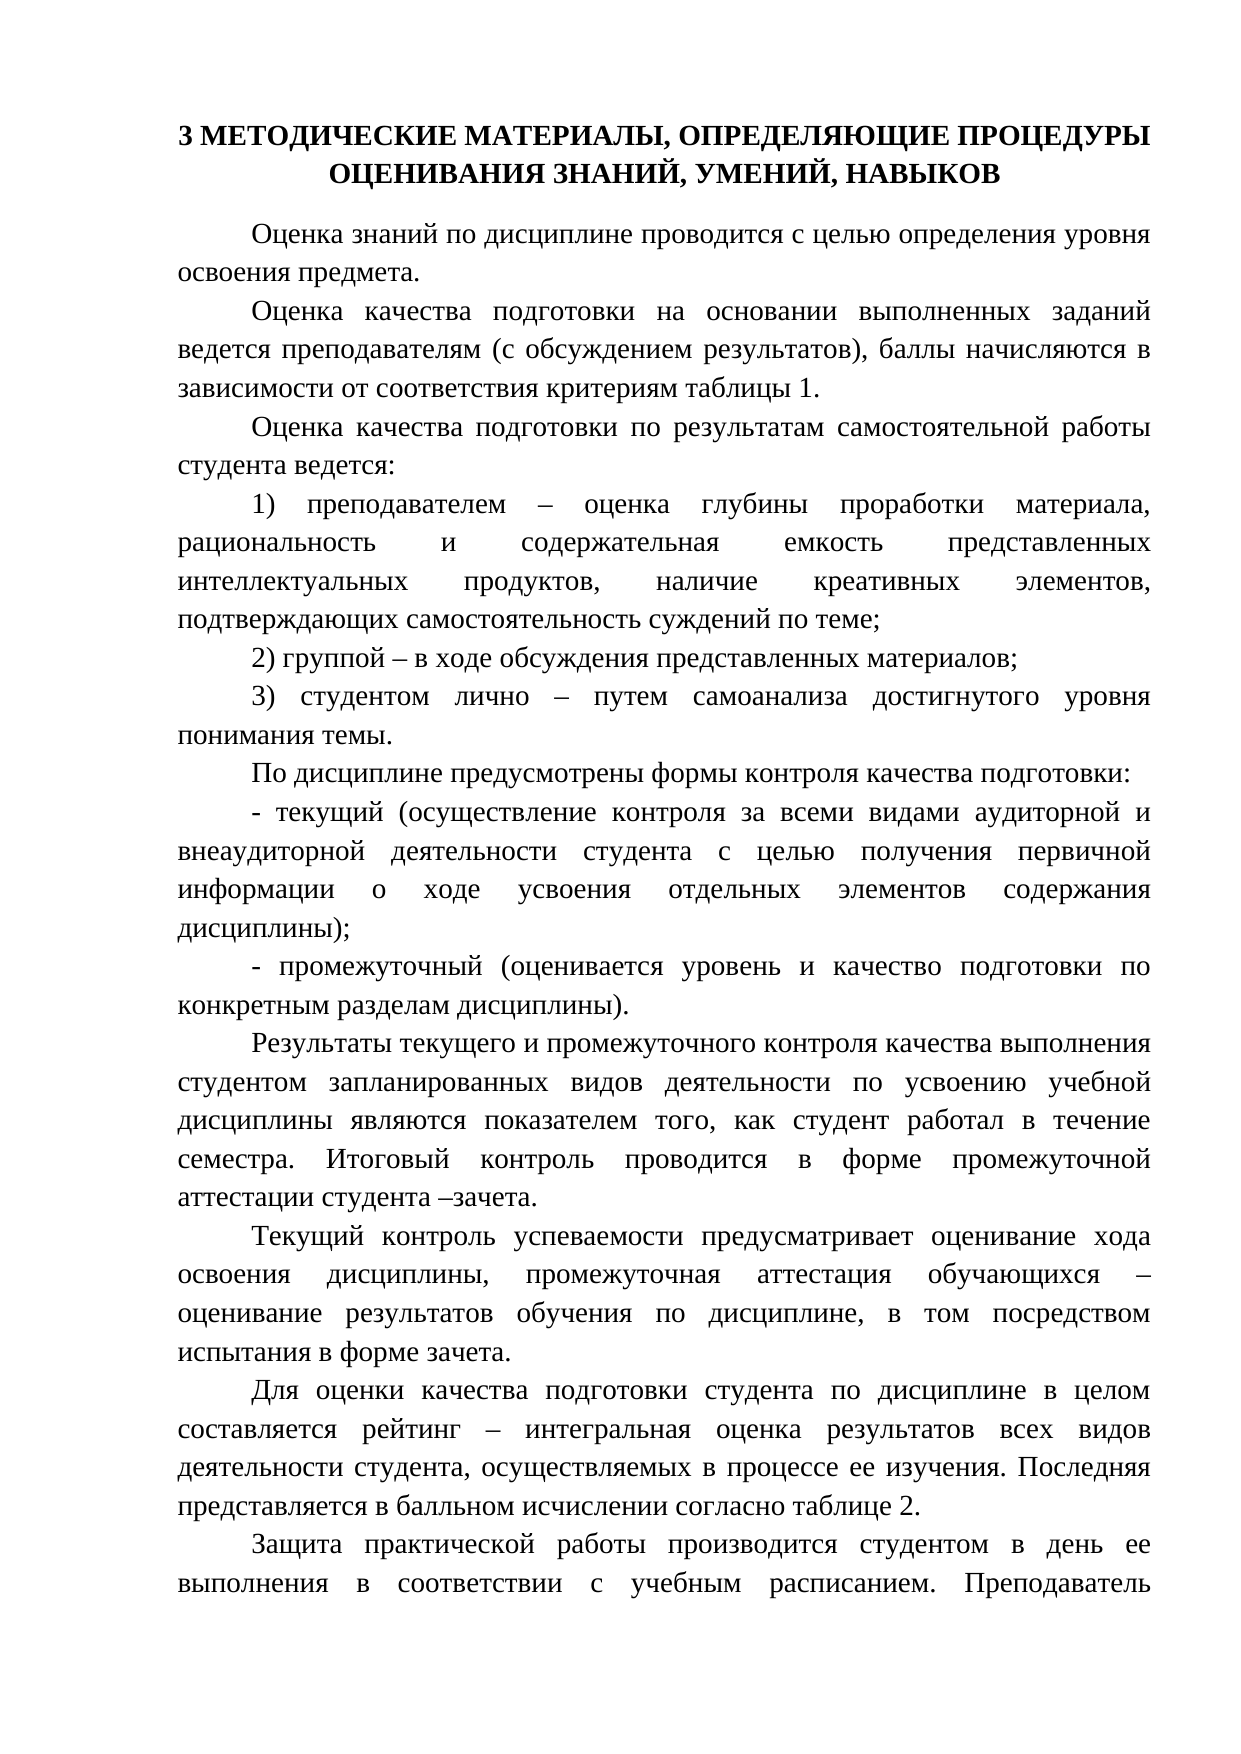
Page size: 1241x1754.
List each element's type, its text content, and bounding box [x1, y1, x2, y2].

text 3) студентом лично – путем самоанализа достигнутого уровня понимания темы. [177, 678, 1152, 751]
text Для оценки качества подготовки студента по дисциплине в целом составляется рейтинг – интегральная оценка результатов всех видов деятельности студента, осуществляемых в процессе ее изучения. Последняя представляется в балльном исчислении согласно таблице 2. [177, 1372, 1152, 1521]
text Оценка знаний по дисциплине проводится с целью определения уровня освоения предмета. [177, 216, 1152, 288]
text 1) преподавателем – оценка глубины проработки материала, рациональность и содержательная емкость представленных интеллектуальных продуктов, наличие креативных элементов, подтверждающих самостоятельность суждений по теме; [177, 486, 1152, 635]
text Результаты текущего и промежуточного контроля качества выполнения студентом запланированных видов деятельности по усвоению учебной дисциплины являются показателем того, как студент работал в течение семестра. Итоговый контроль проводится в форме промежуточной аттестации студента –зачета. [177, 1025, 1152, 1213]
text - промежуточный (оценивается уровень и качество подготовки по конкретным разделам дисциплины). [177, 948, 1152, 1020]
text - текущий (осуществление контроля за всеми видами аудиторной и внеаудиторной деятельности студента с целью получения первичной информации о ходе усвоения отдельных элементов содержания дисциплины); [177, 794, 1152, 943]
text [177, 1526, 1152, 1598]
text Оценка качества подготовки по результатам самостоятельной работы студента ведется: [177, 409, 1152, 481]
text По дисциплине предусмотрены формы контроля качества подготовки: [177, 756, 1152, 789]
text Текущий контроль успеваемости предусматривает оценивание хода освоения дисциплины, промежуточная аттестация обучающихся – оценивание результатов обучения по дисциплине, в том посредством испытания в форме зачета. [177, 1218, 1152, 1367]
text 2) группой – в ходе обсуждения представленных материалов; [177, 640, 1152, 673]
text Оценка качества подготовки на основании выполненных заданий ведется преподавателям (с обсуждением результатов), баллы начисляются в зависимости от соответствия критериям таблицы 1. [177, 293, 1152, 404]
text 3 МЕТОДИЧЕСКИЕ МАТЕРИАЛЫ, ОПРЕДЕЛЯЮЩИЕ ПРОЦЕДУРЫ ОЦЕНИВАНИЯ ЗНАНИЙ, УМЕНИЙ, НАВЫКОВ [177, 118, 1152, 190]
